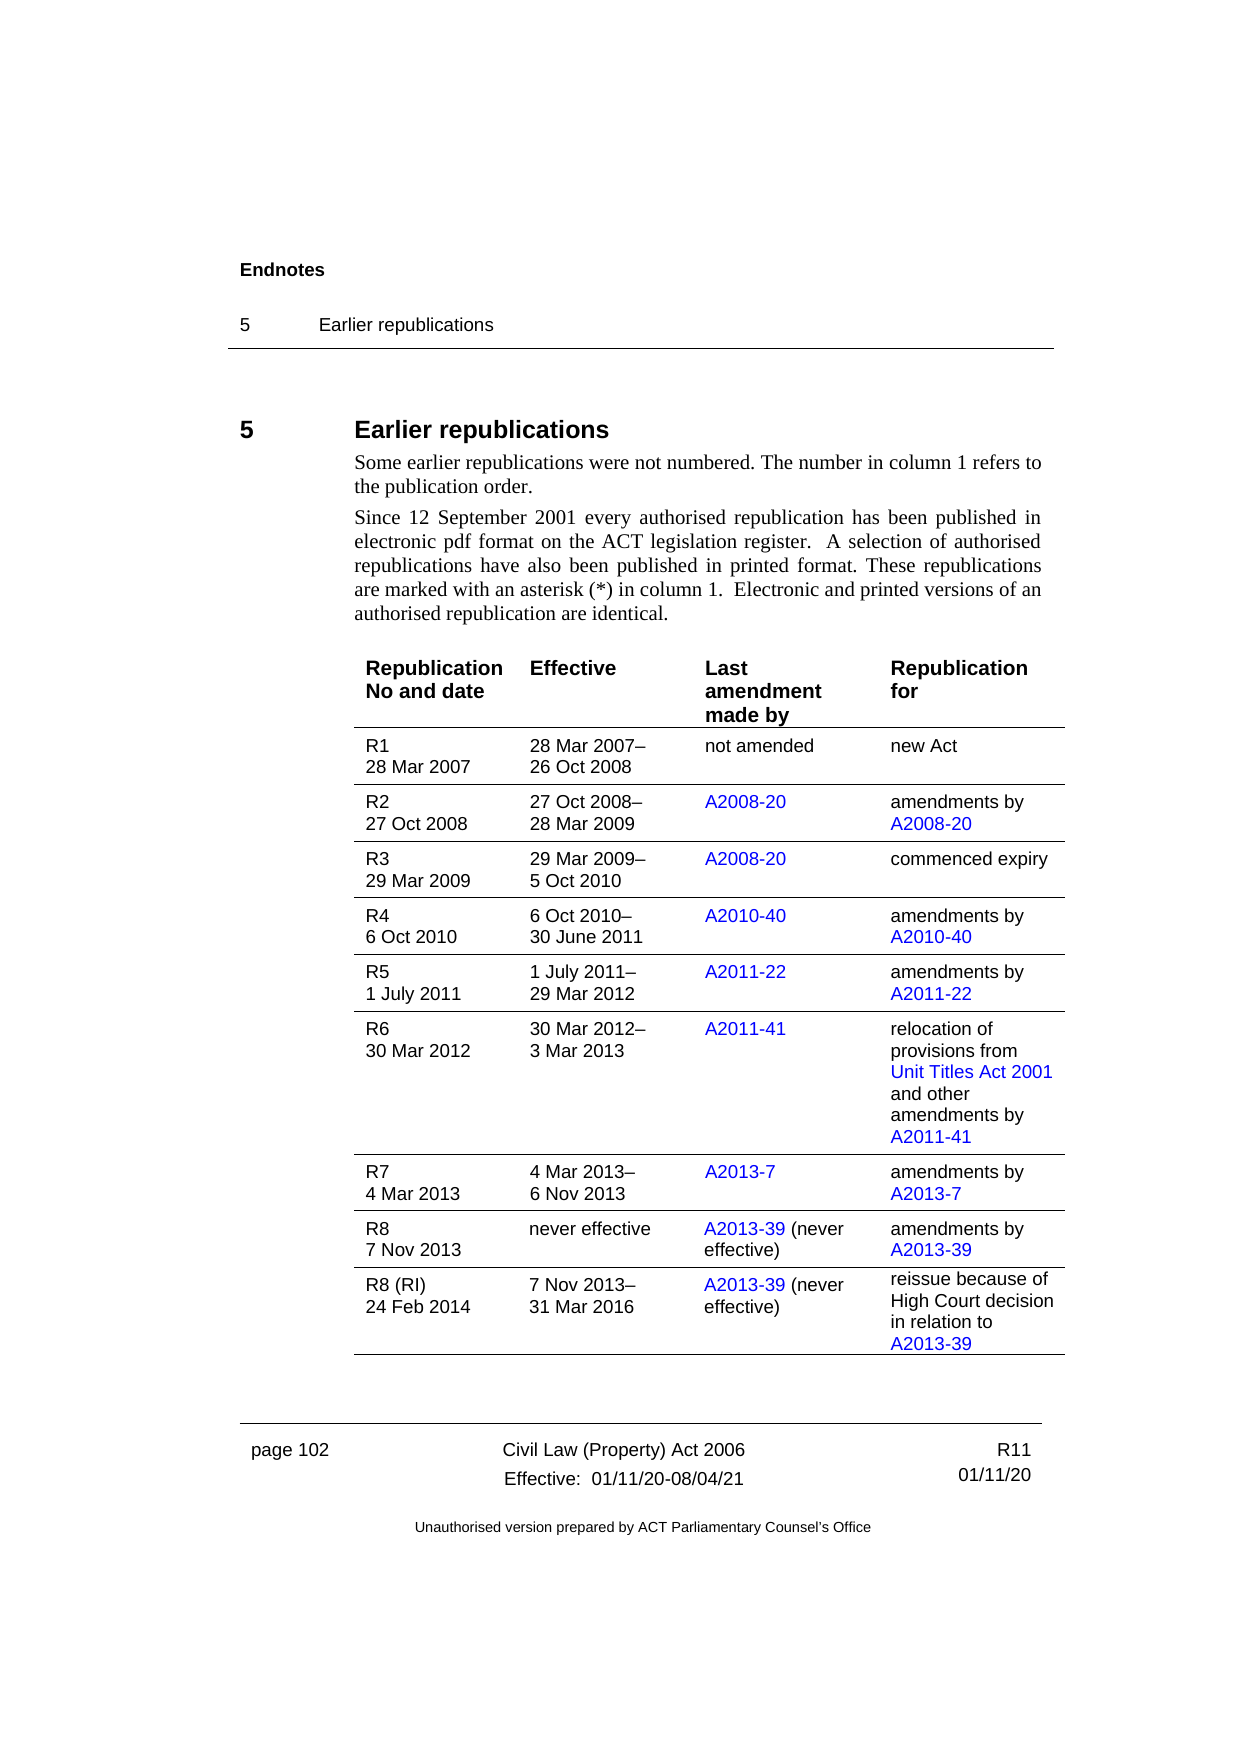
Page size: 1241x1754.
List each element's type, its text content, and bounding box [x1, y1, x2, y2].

table_header Republication No and date [354, 655, 518, 727]
table_header Last amendment made by [694, 655, 879, 727]
table_cell R7 4 Mar 2013 [354, 1155, 518, 1210]
table_cell A2011-41 [694, 1012, 879, 1153]
table_cell amendments by A2010-40 [879, 898, 1065, 954]
table_cell 30 Mar 2012– 3 Mar 2013 [518, 1012, 693, 1153]
table_header Republication for [879, 655, 1065, 727]
table_cell 27 Oct 2008– 28 Mar 2009 [518, 785, 693, 841]
table_cell relocation of provisions from Unit Titles Act 2001 and other amendments by A2011-41 [879, 1012, 1065, 1153]
table_cell R6 30 Mar 2012 [354, 1012, 518, 1153]
table_cell A2013-39 (never effective) [693, 1268, 879, 1354]
text Since 12 September 2001 every authorised republication has been published in electronic pdf format on the ACT legislation register. A selection of authorised republications have also been published in printed format. These republications are marked with an asterisk (*) in column 1. Electronic and printed versions of an authorised republication are identical. [354, 505, 1042, 625]
table_cell R3 29 Mar 2009 [354, 842, 518, 897]
table_cell amendments by A2011-22 [879, 955, 1065, 1011]
table_cell reissue because of High Court decision in relation to A2013-39 [879, 1268, 1065, 1354]
table_cell A2013-39 (never effective) [693, 1211, 879, 1267]
table_cell R1 28 Mar 2007 [354, 728, 518, 784]
table_cell new Act [879, 728, 1065, 784]
table_cell 29 Mar 2009– 5 Oct 2010 [518, 842, 693, 897]
table_cell R2 27 Oct 2008 [354, 785, 518, 841]
table_cell R5 1 July 2011 [354, 955, 518, 1011]
table_cell 7 Nov 2013– 31 Mar 2016 [518, 1268, 693, 1354]
table_cell amendments by A2013-7 [879, 1155, 1065, 1210]
table_cell 6 Oct 2010– 30 June 2011 [518, 898, 693, 954]
text 5 Earlier republications [239, 415, 1042, 444]
table_cell never effective [518, 1211, 693, 1267]
table_cell A2008-20 [694, 785, 879, 841]
table_cell A2010-40 [694, 898, 879, 954]
table_cell commenced expiry [879, 842, 1065, 897]
table_cell A2011-22 [694, 955, 879, 1011]
table_cell 1 July 2011– 29 Mar 2012 [518, 955, 693, 1011]
table_cell 4 Mar 2013– 6 Nov 2013 [518, 1155, 693, 1210]
table_header Effective [518, 655, 693, 727]
table_cell R8 7 Nov 2013 [354, 1211, 518, 1267]
table_cell not amended [694, 728, 879, 784]
table_cell 28 Mar 2007– 26 Oct 2008 [518, 728, 693, 784]
text Some earlier republications were not numbered. The number in column 1 refers to the publication order. [354, 450, 1042, 498]
table_cell A2008-20 [694, 842, 879, 897]
table_cell amendments by A2013-39 [879, 1211, 1065, 1267]
table_cell R8 (RI) 24 Feb 2014 [354, 1268, 518, 1354]
table_cell R4 6 Oct 2010 [354, 898, 518, 954]
table_cell amendments by A2008-20 [879, 785, 1065, 841]
table_cell A2013-7 [694, 1155, 879, 1210]
